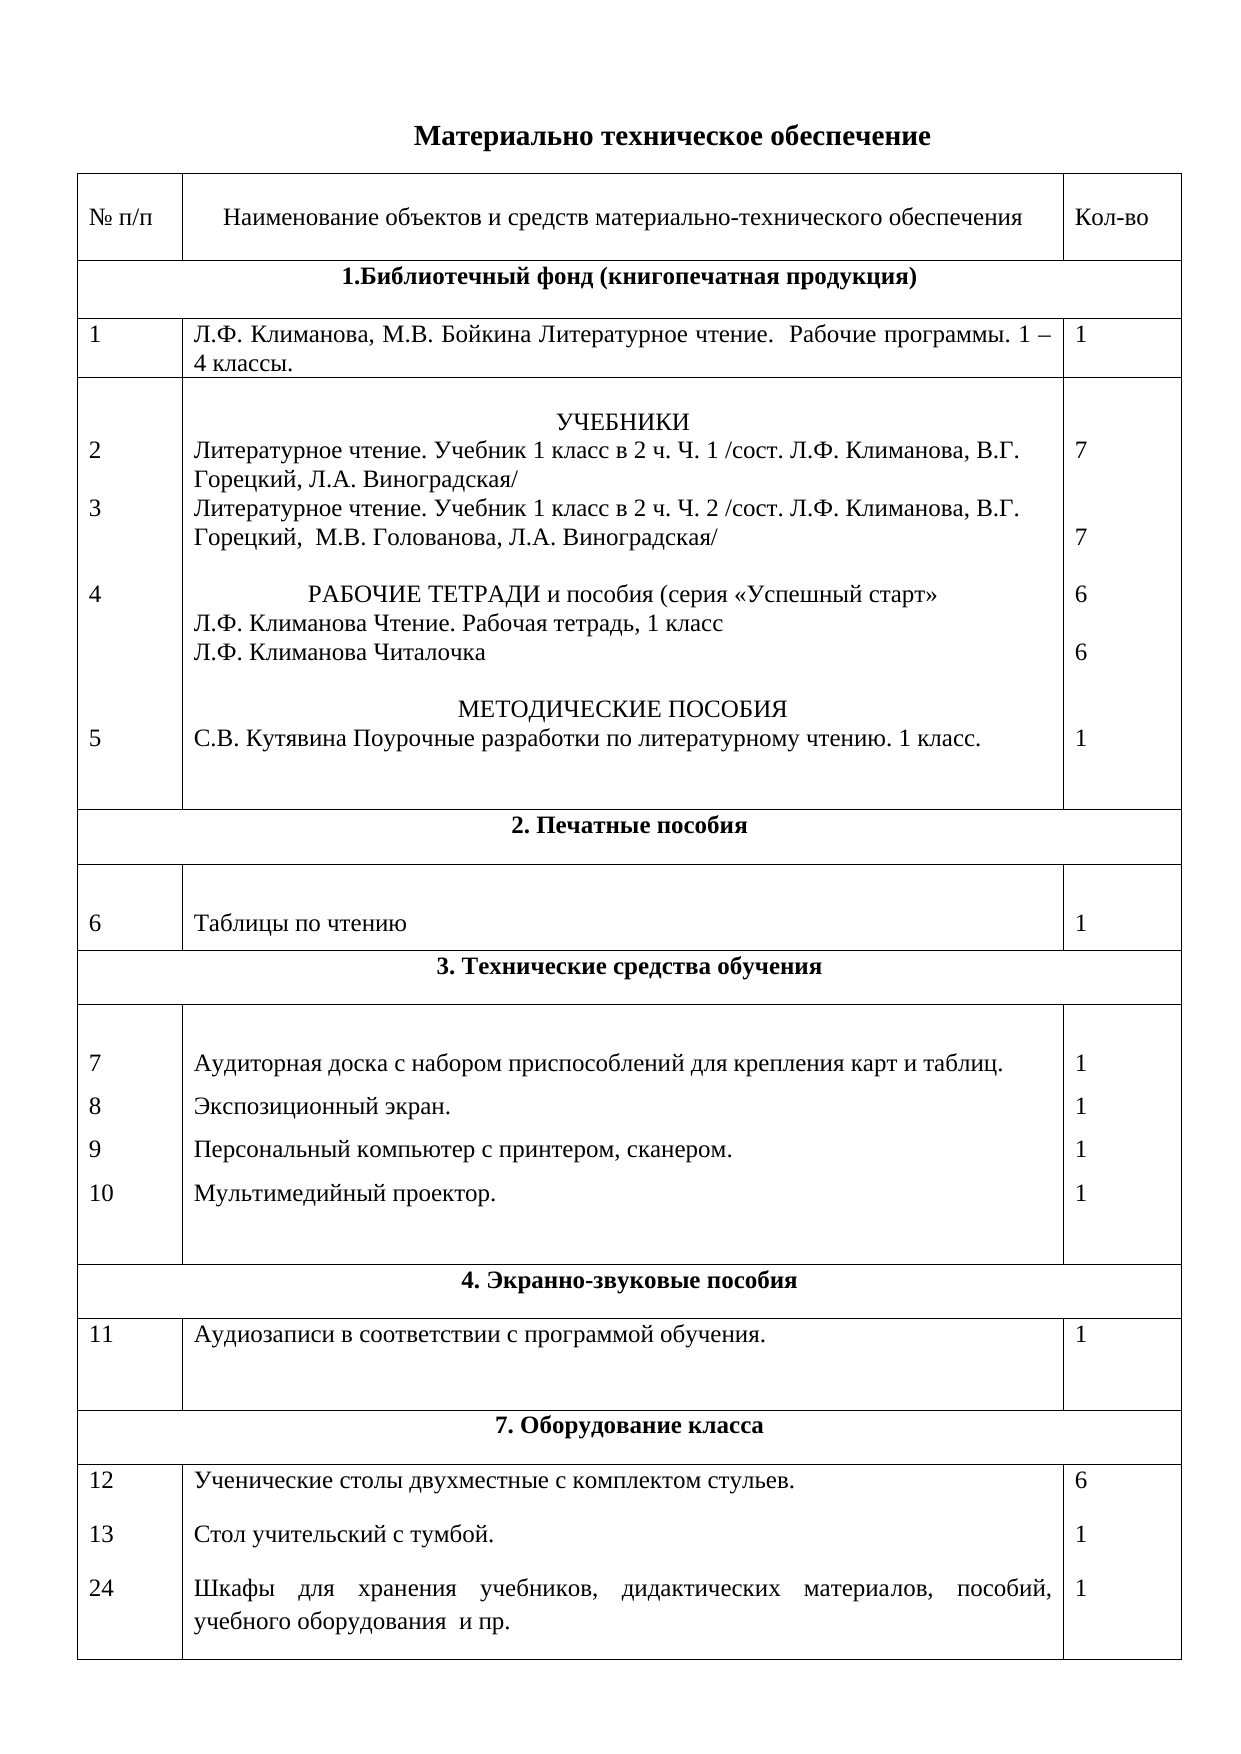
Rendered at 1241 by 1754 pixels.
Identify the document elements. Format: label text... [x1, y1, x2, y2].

text Материально техническое обеспечение [164, 118, 1181, 152]
table_cell 6 [78, 865, 182, 950]
table_cell 1 [1064, 865, 1181, 950]
table_cell 1.Библиотечный фонд (книгопечатная продукция) [78, 261, 1181, 318]
table_cell Ученические столы двухместные с комплектом стульев. Стол учительский с тумбой. Шкафы для хранения учебников, дидактических материалов, пособий, учебного оборудования и пр. [183, 1465, 1063, 1659]
table_cell 1 [1064, 1319, 1181, 1409]
table_header № п/п [78, 174, 182, 260]
table_cell УЧЕБНИКИ Литературное чтение. Учебник 1 класс в 2 ч. Ч. 1 /сост. Л.Ф. Климанова, В.Г. Горецкий, Л.А. Виноградская/ Литературное чтение. Учебник 1 класс в 2 ч. Ч. 2 /сост. Л.Ф. Климанова, В.Г. Горецкий, М.В. Голованова, Л.А. Виноградская/ РАБОЧИЕ ТЕТРАДИ и пособия (серия «Успешный старт» Л.Ф. Климанова Чтение. Рабочая тетрадь, 1 класс Л.Ф. Климанова Читалочка МЕТОДИЧЕСКИЕ ПОСОБИЯ С.В. Кутявина Поурочные разработки по литературному чтению. 1 класс. [183, 378, 1063, 809]
table_cell 7 8 9 10 [78, 1005, 182, 1264]
table_cell 3. Технические средства обучения [78, 951, 1181, 1004]
table_header Наименование объектов и средств материально-технического обеспечения [183, 174, 1063, 260]
table_cell 1 1 1 1 [1064, 1005, 1181, 1264]
table_cell 2. Печатные пособия [78, 810, 1181, 864]
table_cell 7. Оборудование класса [78, 1411, 1181, 1464]
table_cell 11 [78, 1319, 182, 1409]
table_cell 7 7 6 6 1 [1064, 378, 1181, 809]
table_cell 2 3 4 5 [78, 378, 182, 809]
table_cell Аудиозаписи в соответствии с программой обучения. [183, 1319, 1063, 1409]
table_cell 1 [78, 319, 182, 377]
table_cell 1 [1064, 319, 1181, 377]
table_header Кол-во [1064, 174, 1181, 260]
table_cell 6 1 1 [1064, 1465, 1181, 1659]
table_cell Таблицы по чтению [183, 865, 1063, 950]
table_cell Л.Ф. Климанова, М.В. Бойкина Литературное чтение. Рабочие программы. 1 – 4 классы. [183, 319, 1063, 377]
table_cell Аудиторная доска с набором приспособлений для крепления карт и таблиц. Экспозиционный экран. Персональный компьютер с принтером, сканером. Мультимедийный проектор. [183, 1005, 1063, 1264]
table_cell 12 13 24 [78, 1465, 182, 1659]
table_cell 4. Экранно-звуковые пособия [78, 1265, 1181, 1318]
